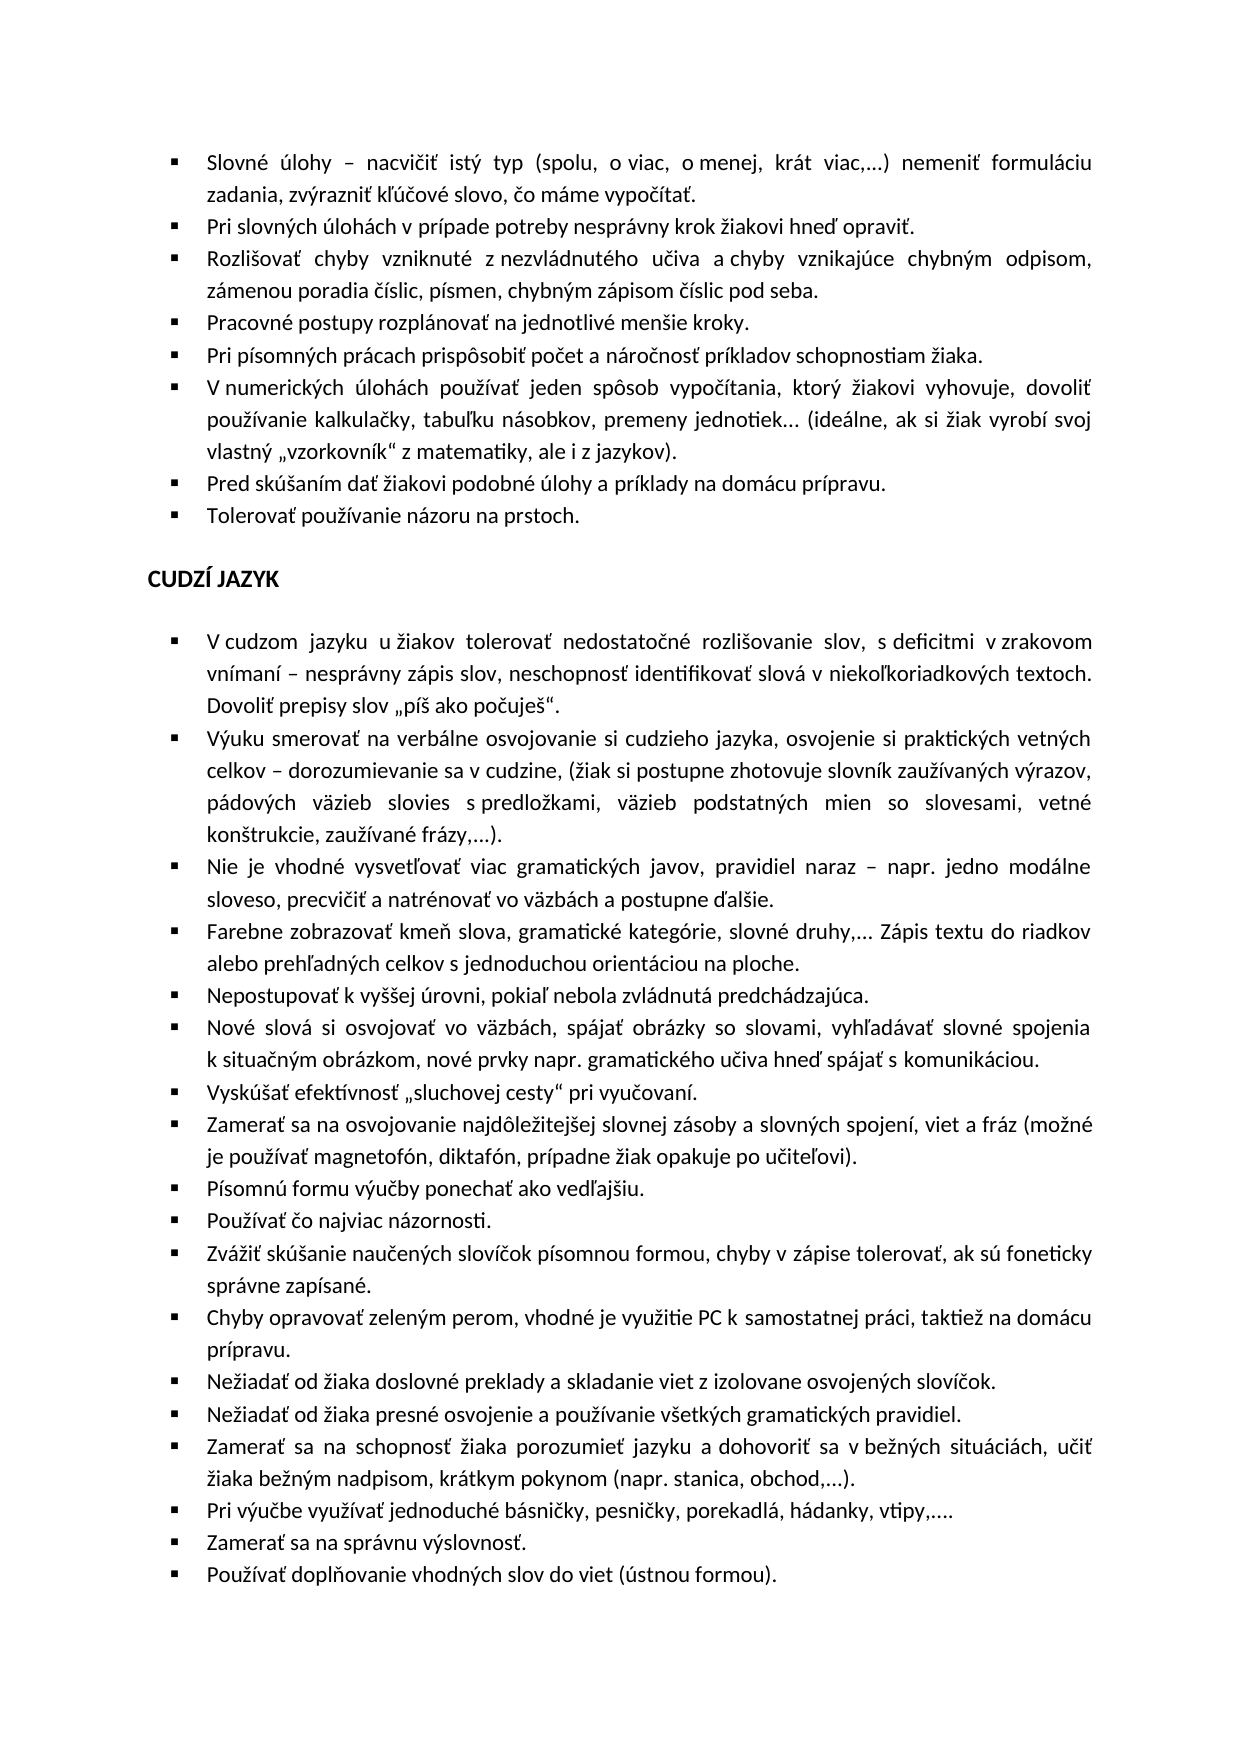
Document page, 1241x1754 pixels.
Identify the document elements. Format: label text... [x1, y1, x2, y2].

list V numerických úlohách používať jeden spôsob vypočítania, ktorý žiakovi vyhovuje, dovoliť používanie kalkulačky, tabuľku násobkov, premeny jednotiek... (ideálne, ak si žiak vyrobí svoj vlastný „vzorkovník“ z matematiky, ale i z jazykov). [169, 373, 1093, 465]
list Pred skúšaním dať žiakovi podobné úlohy a príklady na domácu prípravu. [169, 469, 1093, 497]
list Pracovné postupy rozplánovať na jednotlivé menšie kroky. [169, 308, 1093, 337]
list Pri písomných prácach prispôsobiť počet a náročnosť príkladov schopnostiam žiaka. [169, 341, 1093, 369]
list Zamerať sa na osvojovanie najdôležitejšej slovnej zásoby a slovných spojení, viet a fráz (možné je používať magnetofón, diktafón, prípadne žiak opakuje po učiteľovi). [169, 1110, 1093, 1170]
list Farebne zobrazovať kmeň slova, gramatické kategórie, slovné druhy,... Zápis textu do riadkov alebo prehľadných celkov s jednoduchou orientáciou na ploche. [169, 917, 1093, 977]
list Písomnú formu výučby ponechať ako vedľajšiu. [169, 1174, 1093, 1202]
list Nepostupovať k vyššej úrovni, pokiaľ nebola zvládnutá predchádzajúca. [169, 981, 1093, 1009]
list Pri slovných úlohách v prípade potreby nesprávny krok žiakovi hneď opraviť. [169, 212, 1093, 240]
list Zamerať sa na schopnosť žiaka porozumieť jazyku a dohovoriť sa v bežných situáciách, učiť žiaka bežným nadpisom, krátkym pokynom (napr. stanica, obchod,...). [169, 1432, 1093, 1492]
list Používať doplňovanie vhodných slov do viet (ústnou formou). [169, 1561, 1093, 1589]
list Chyby opravovať zeleným perom, vhodné je využitie PC k samostatnej práci, taktiež na domácu prípravu. [169, 1303, 1093, 1363]
list Slovné úlohy – nacvičiť istý typ (spolu, o viac, o menej, krát viac,...) nemeniť formuláciu zadania, zvýrazniť kľúčové slovo, čo máme vypočítať. [169, 148, 1093, 208]
list Nežiadať od žiaka presné osvojenie a používanie všetkých gramatických pravidiel. [169, 1400, 1093, 1428]
list Zamerať sa na správnu výslovnosť. [169, 1528, 1093, 1556]
list Výuku smerovať na verbálne osvojovanie si cudzieho jazyka, osvojenie si praktických vetných celkov – dorozumievanie sa v cudzine, (žiak si postupne zhotovuje slovník zaužívaných výrazov, pádových väzieb slovies s predložkami, väzieb podstatných mien so slovesami, vetné konštrukcie, zaužívané frázy,...). [169, 724, 1093, 848]
list Používať čo najviac názornosti. [169, 1207, 1093, 1234]
list Zvážiť skúšanie naučených slovíčok písomnou formou, chyby v zápise tolerovať, ak sú foneticky správne zapísané. [169, 1239, 1093, 1299]
list Nie je vhodné vysvetľovať viac gramatických javov, pravidiel naraz – napr. jedno modálne sloveso, precvičiť a natrénovať vo väzbách a postupne ďalšie. [169, 852, 1093, 913]
list V cudzom jazyku u žiakov tolerovať nedostatočné rozlišovanie slov, s deficitmi v zrakovom vnímaní – nesprávny zápis slov, neschopnosť identifikovať slová v niekoľkoriadkových textoch. Dovoliť prepisy slov „píš ako počuješ“. [169, 627, 1093, 719]
list Pri výučbe využívať jednoduché básničky, pesničky, porekadlá, hádanky, vtipy,.... [169, 1496, 1093, 1524]
list Nežiadať od žiaka doslovné preklady a skladanie viet z izolovane osvojených slovíčok. [169, 1367, 1093, 1396]
list Vyskúšať efektívnosť „sluchovej cesty“ pri vyučovaní. [169, 1078, 1093, 1106]
list Tolerovať používanie názoru na prstoch. [169, 502, 1093, 530]
list Rozlišovať chyby vzniknuté z nezvládnutého učiva a chyby vznikajúce chybným odpisom, zámenou poradia číslic, písmen, chybným zápisom číslic pod seba. [169, 244, 1093, 304]
list Nové slová si osvojovať vo väzbách, spájať obrázky so slovami, vyhľadávať slovné spojenia k situačným obrázkom, nové prvky napr. gramatického učiva hneď spájať s komunikáciou. [169, 1013, 1093, 1074]
text CUDZÍ JAZYK [148, 563, 1093, 594]
